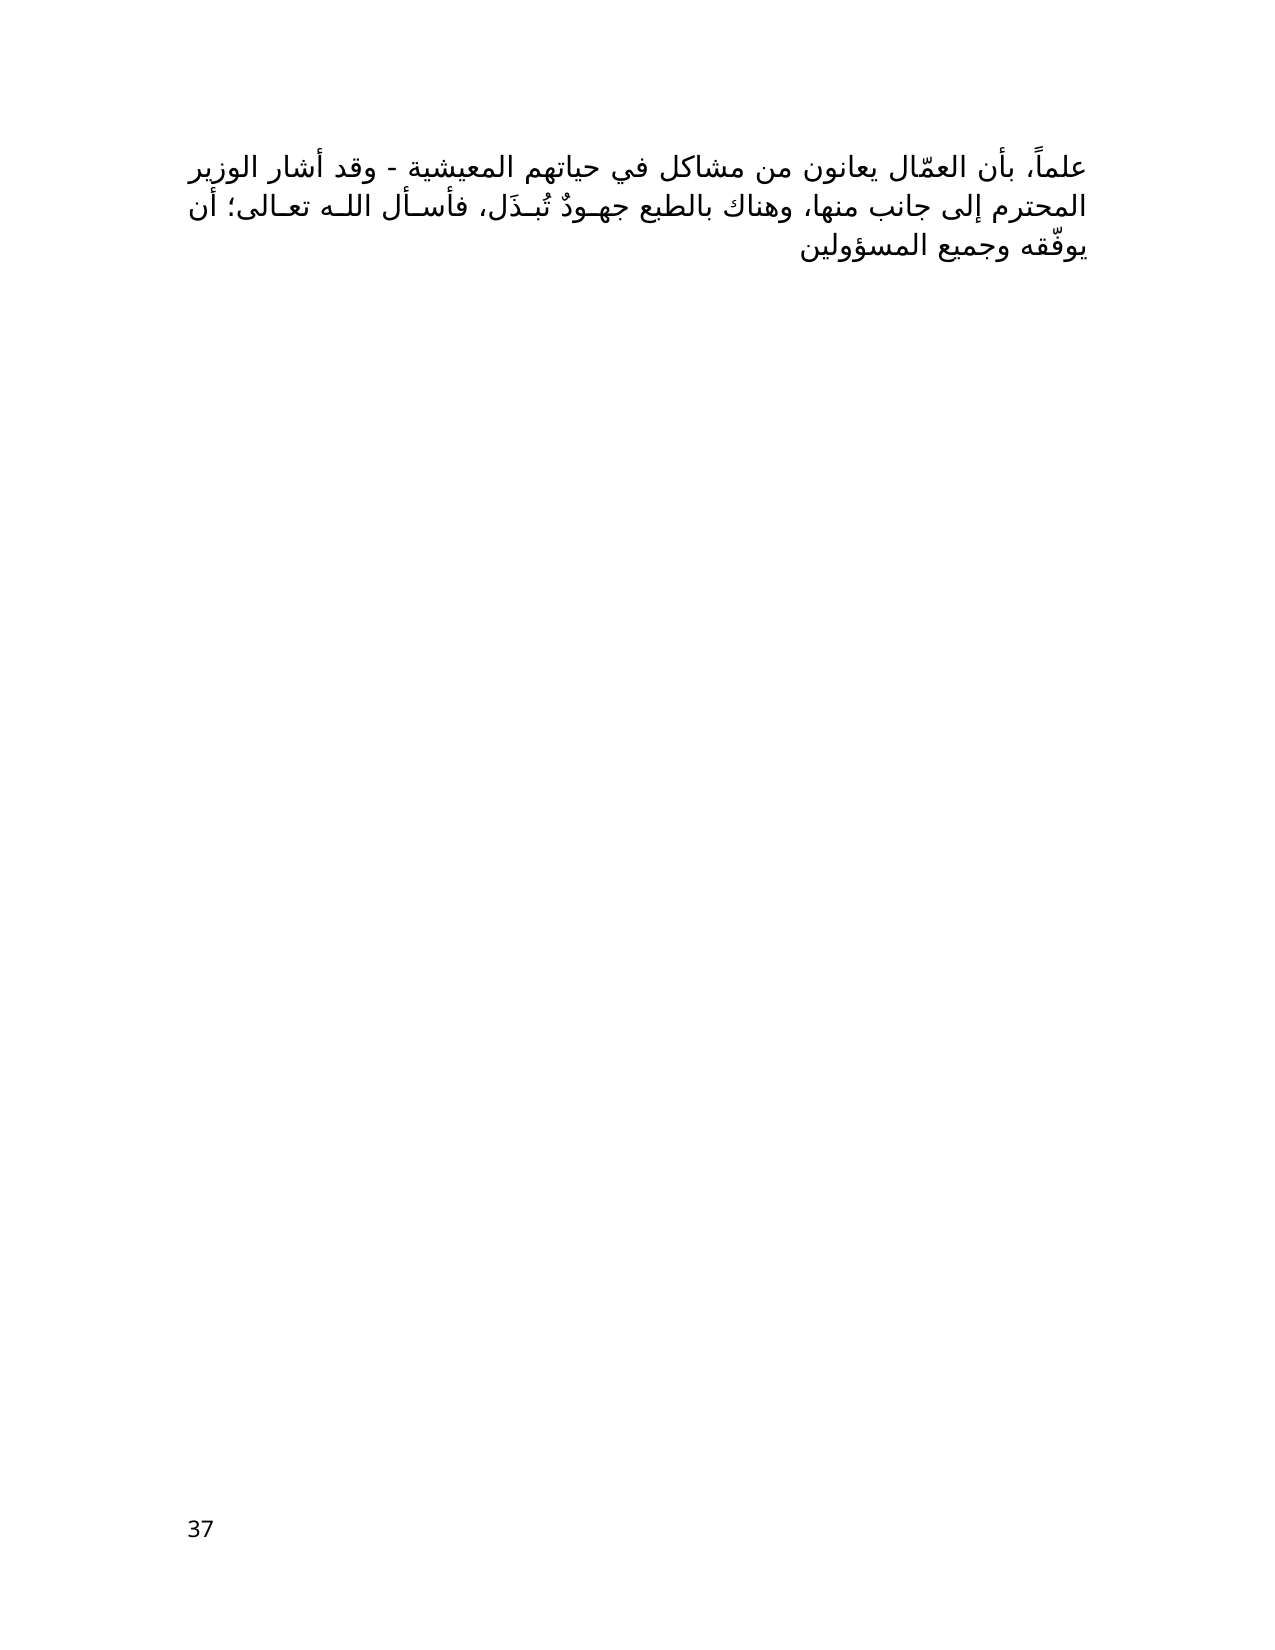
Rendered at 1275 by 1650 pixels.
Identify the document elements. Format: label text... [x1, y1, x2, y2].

text علماً، بأن العمّال يعانون من مشاكل في حياتهم المعيشية - وقد أشار الوزير المحترم إلى جانب منها، وهناك بالطبع جهودٌ تُبذَل، فأسأل الله تعالى؛ أن يوفّقه وجميع المسؤولين [187, 150, 1087, 262]
